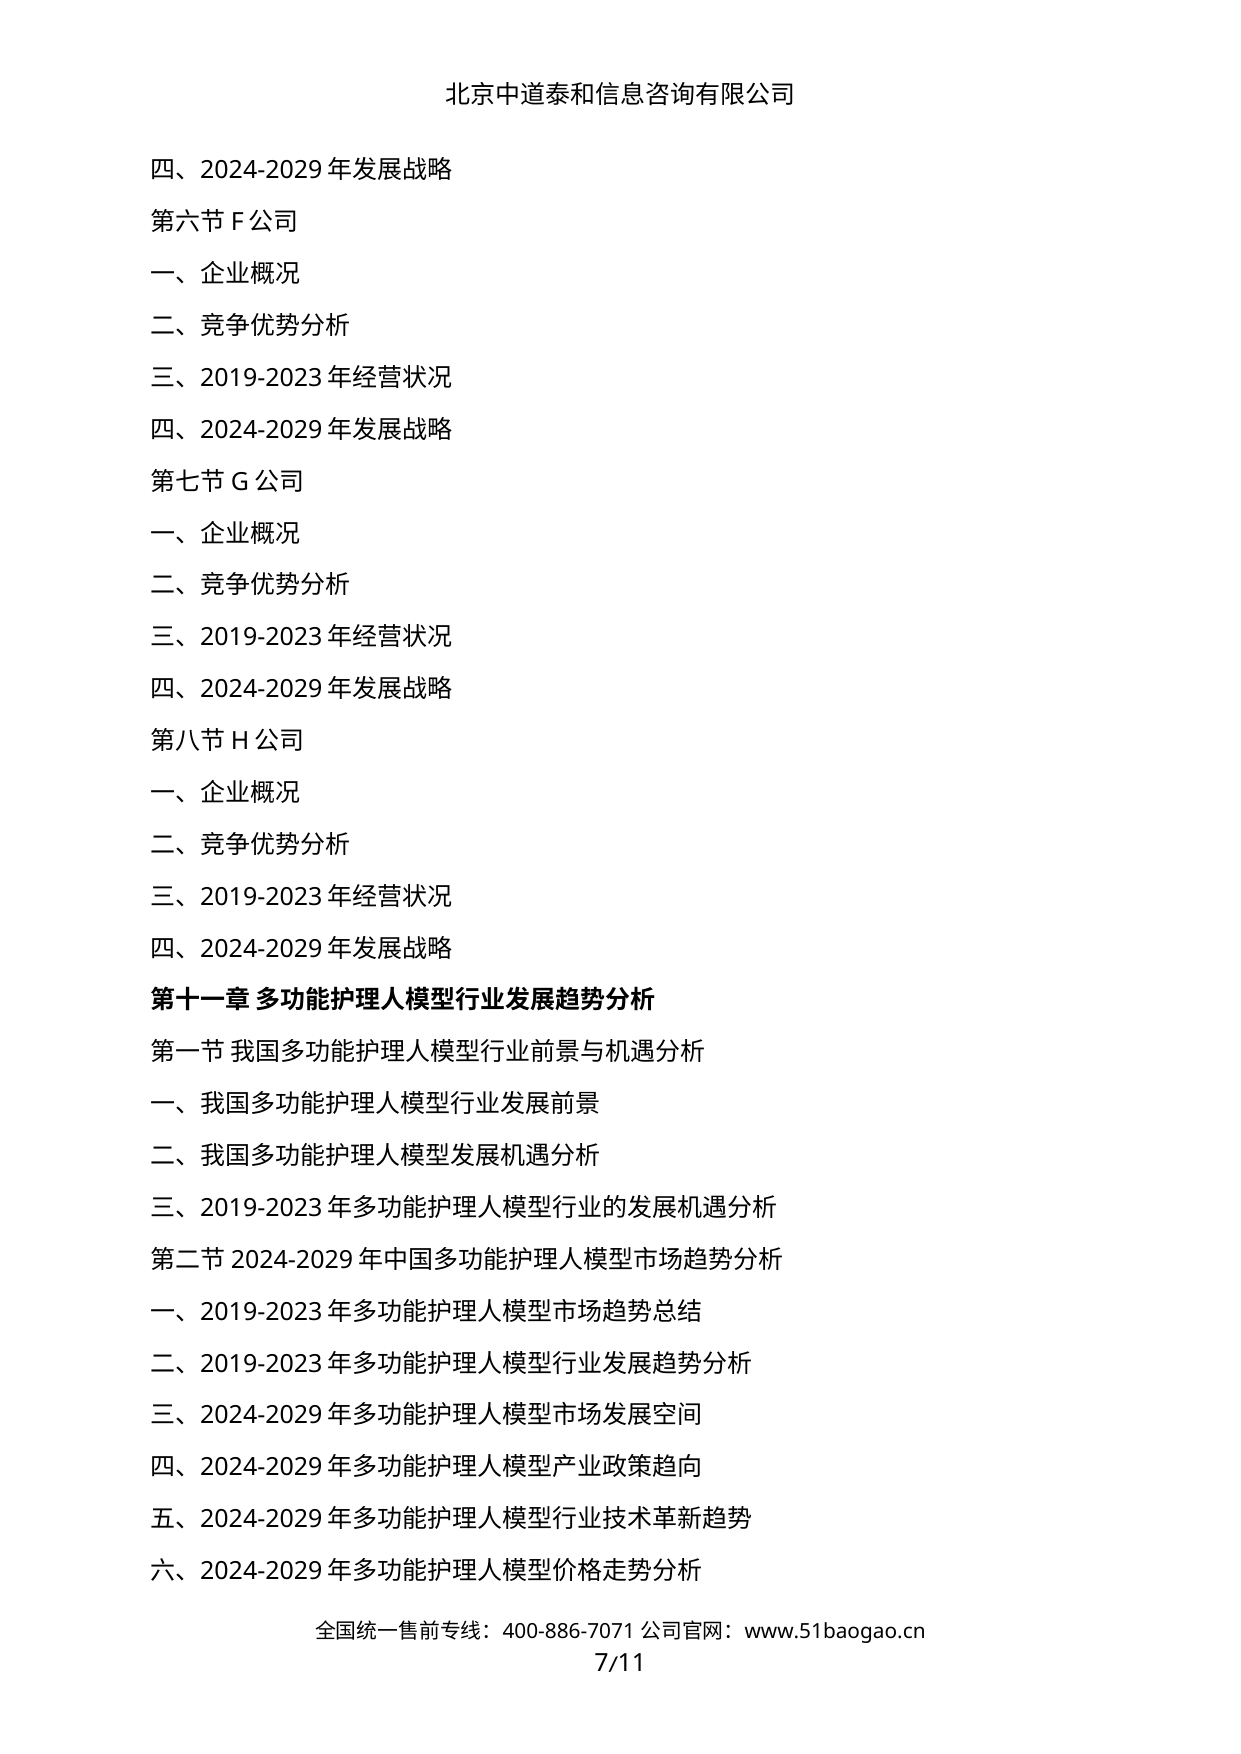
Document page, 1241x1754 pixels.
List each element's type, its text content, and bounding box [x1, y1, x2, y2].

text 四、2024-2029年多功能护理人模型产业政策趋向 [150, 1447, 1090, 1483]
text 一、企业概况 [150, 772, 1090, 809]
text 四、2024-2029年发展战略 [150, 150, 1090, 186]
text 四、2024-2029年发展战略 [150, 928, 1090, 964]
text 第二节 2024-2029年中国多功能护理人模型市场趋势分析 [150, 1239, 1090, 1276]
text 二、我国多功能护理人模型发展机遇分析 [150, 1136, 1090, 1172]
text 第八节 H公司 [150, 721, 1090, 757]
text 二、竞争优势分析 [150, 565, 1090, 601]
text 第十一章 多功能护理人模型行业发展趋势分析 [150, 980, 1090, 1016]
text 一、我国多功能护理人模型行业发展前景 [150, 1084, 1090, 1120]
text 二、竞争优势分析 [150, 824, 1090, 861]
text 三、2019-2023年多功能护理人模型行业的发展机遇分析 [150, 1187, 1090, 1224]
text 三、2019-2023年经营状况 [150, 876, 1090, 912]
text 六、2024-2029年多功能护理人模型价格走势分析 [150, 1551, 1090, 1587]
text 四、2024-2029年发展战略 [150, 409, 1090, 446]
text 四、2024-2029年发展战略 [150, 669, 1090, 705]
text 第七节 G公司 [150, 461, 1090, 497]
text 三、2019-2023年经营状况 [150, 357, 1090, 394]
text 第一节 我国多功能护理人模型行业前景与机遇分析 [150, 1032, 1090, 1068]
text 一、企业概况 [150, 254, 1090, 290]
text 二、2019-2023年多功能护理人模型行业发展趋势分析 [150, 1343, 1090, 1379]
text 一、2019-2023年多功能护理人模型市场趋势总结 [150, 1291, 1090, 1327]
text 三、2024-2029年多功能护理人模型市场发展空间 [150, 1395, 1090, 1431]
text 五、2024-2029年多功能护理人模型行业技术革新趋势 [150, 1499, 1090, 1535]
text 三、2019-2023年经营状况 [150, 617, 1090, 653]
text 二、竞争优势分析 [150, 306, 1090, 342]
text 第六节 F公司 [150, 202, 1090, 238]
text 一、企业概况 [150, 513, 1090, 549]
